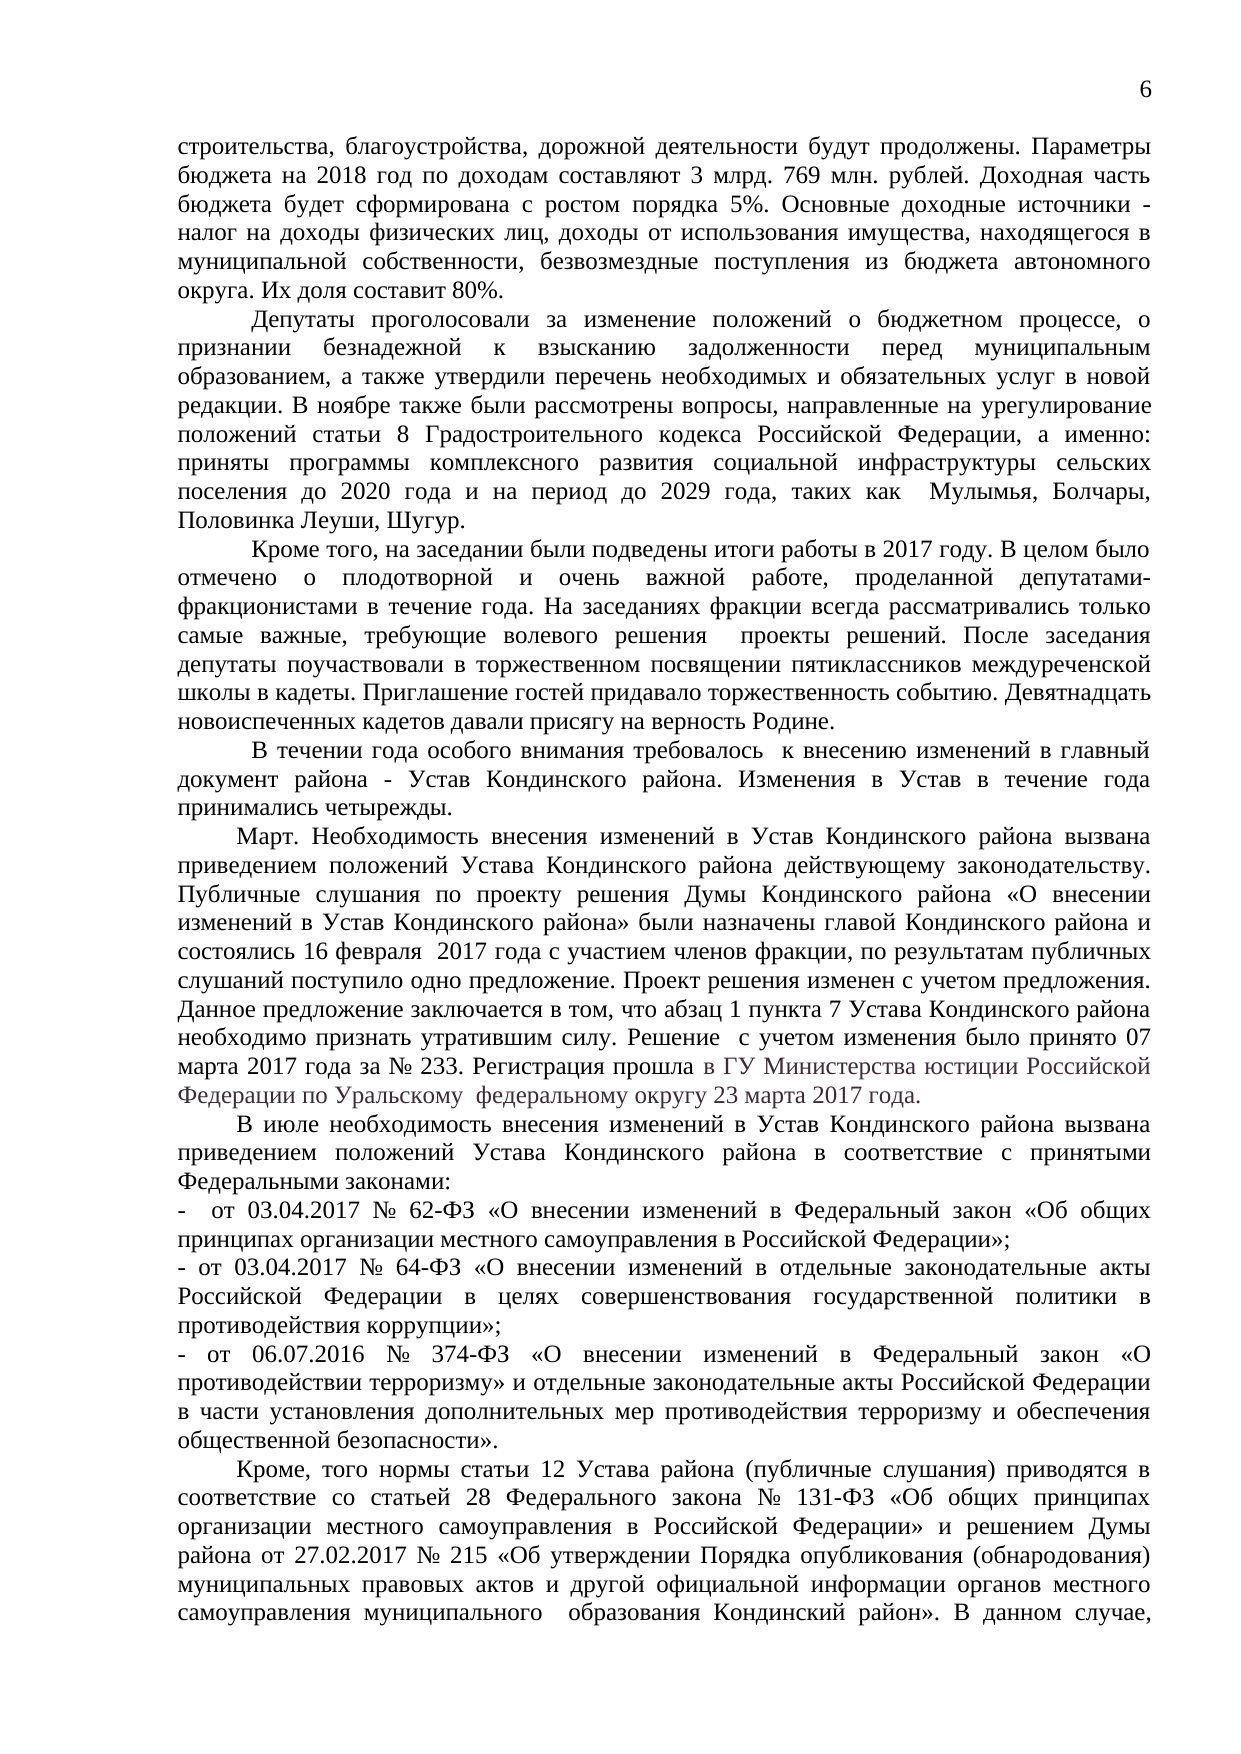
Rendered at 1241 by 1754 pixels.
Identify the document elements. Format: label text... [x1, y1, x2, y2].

text В июле необходимость внесения изменений в Устав Кондинского района вызвана приведением положений Устава Кондинского района в соответствие с принятыми Федеральными законами: [177, 1109, 1152, 1195]
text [177, 1454, 1152, 1626]
text - от 03.04.2017 № 64-ФЗ «О внесении изменений в отдельные законодательные акты Российской Федерации в целях совершенствования государственной политики в противодействия коррупции»; [177, 1252, 1152, 1339]
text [177, 131, 1152, 304]
text - от 06.07.2016 № 374-ФЗ «О внесении изменений в Федеральный закон «О противодействии терроризму» и отдельные законодательные акты Российской Федерации в части установления дополнительных мер противодействия терроризму и обеспечения общественной безопасности». [177, 1339, 1152, 1454]
text Март. Необходимость внесения изменений в Устав Кондинского района вызвана приведением положений Устава Кондинского района действующему законодательству. Публичные слушания по проекту решения Думы Кондинского района «О внесении изменений в Устав Кондинского района» были назначены главой Кондинского района и состоялись 16 февраля 2017 года с участием членов фракции, по результатам публичных слушаний поступило одно предложение. Проект решения изменен с учетом предложения. Данное предложение заключается в том, что абзац 1 пункта 7 Устава Кондинского района необходимо признать утратившим силу. Решение с учетом изменения было принято 07 марта 2017 года за № 233. Регистрация прошла в ГУ Министерства юстиции Российской Федерации по Уральскому федеральному округу 23 марта 2017 года. [177, 821, 1152, 1109]
text - от 03.04.2017 № 62-ФЗ «О внесении изменений в Федеральный закон «Об общих принципах организации местного самоуправления в Российской Федерации»; [177, 1195, 1152, 1252]
text Кроме того, на заседании были подведены итоги работы в 2017 году. В целом было отмечено о плодотворной и очень важной работе, проделанной депутатами-фракционистами в течение года. На заседаниях фракции всегда рассматривались только самые важные, требующие волевого решения проекты решений. После заседания депутаты поучаствовали в торжественном посвящении пятиклассников междуреченской школы в кадеты. Приглашение гостей придавало торжественность событию. Девятнадцать новоиспеченных кадетов давали присягу на верность Родине. [177, 534, 1152, 735]
text Депутаты проголосовали за изменение положений о бюджетном процессе, о признании безнадежной к взысканию задолженности перед муниципальным образованием, а также утвердили перечень необходимых и обязательных услуг в новой редакции. В ноябре также были рассмотрены вопросы, направленные на урегулирование положений статьи 8 Градостроительного кодекса Российской Федерации, а именно: приняты программы комплексного развития социальной инфраструктуры сельских поселения до 2020 года и на период до 2029 года, таких как Мулымья, Болчары, Половинка Леуши, Шугур. [177, 304, 1152, 534]
text В течении года особого внимания требовалось к внесению изменений в главный документ района - Устав Кондинского района. Изменения в Устав в течение года принимались четырежды. [177, 735, 1152, 821]
